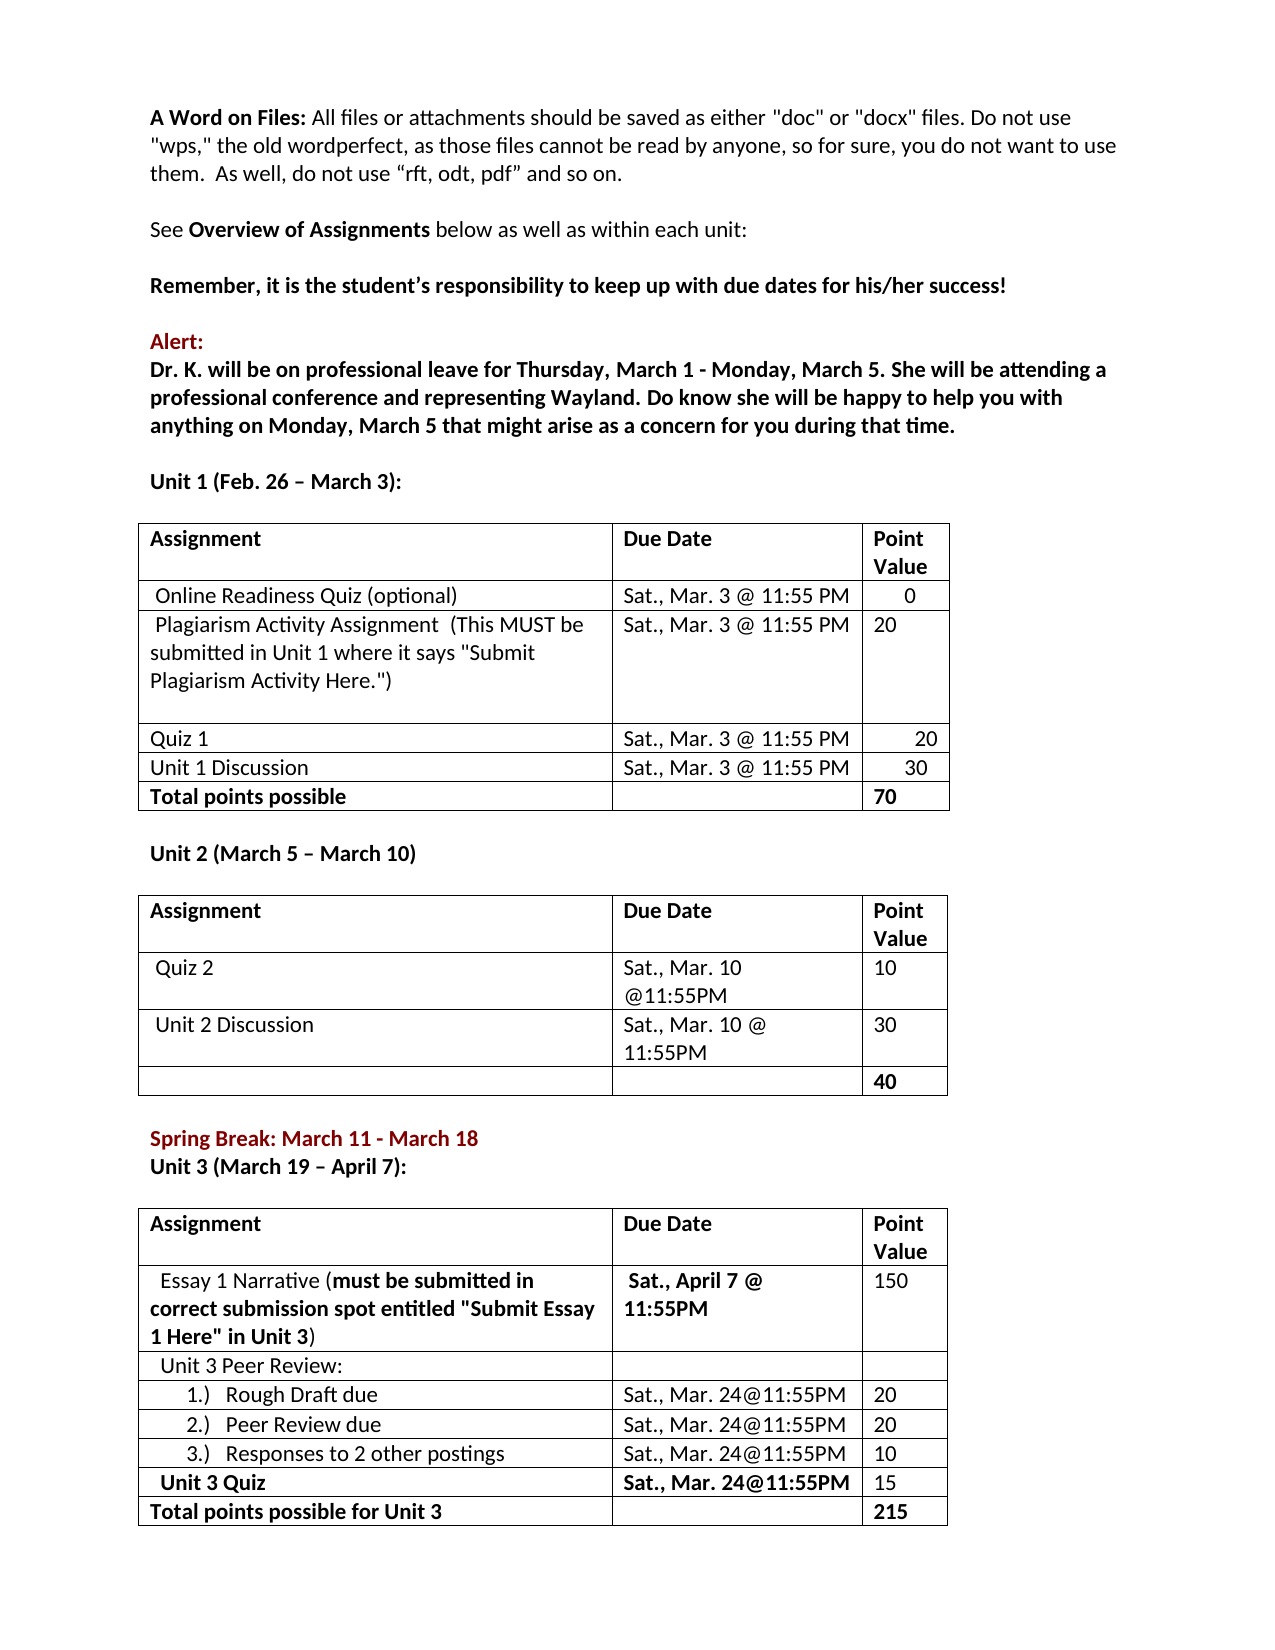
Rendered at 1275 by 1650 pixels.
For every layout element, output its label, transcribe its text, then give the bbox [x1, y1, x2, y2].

table_cell Sat., April 7 @ 11:55PM [613, 1266, 862, 1351]
text Remember, it is the student’s responsibility to keep up with due dates for his/her success! [150, 271, 1125, 299]
table_cell 215 [863, 1497, 947, 1525]
table_cell [863, 1352, 947, 1379]
text See Overview of Assignments below as well as within each unit: [150, 215, 1125, 243]
table_cell 2.) Peer Review due [139, 1410, 612, 1438]
text Dr. K. will be on professional leave for Thursday, March 1 - Monday, March 5. She will be attending a professional conference and representing Wayland. Do know she will be happy to help you with anything on Monday, March 5 that might arise as a concern for you during that time. [150, 355, 1125, 439]
table_cell Sat., Mar. 3 @ 11:55 PM [613, 611, 862, 723]
table_cell Quiz 2 [139, 953, 612, 1009]
table_cell 20 [863, 1381, 947, 1409]
text A Word on Files: All files or attachments should be saved as either "doc" or "docx" files. Do not use "wps," the old wordperfect, as those files cannot be read by anyone, so for sure, you do not want to use them. As well, do not use “rft, odt, pdf” and so on. [150, 103, 1125, 187]
table_cell 1.) Rough Draft due [139, 1381, 612, 1409]
table_cell Sat., Mar. 10 @11:55PM [613, 953, 862, 1009]
table_header Assignment [139, 1209, 612, 1265]
table_cell Unit 3 Quiz [139, 1468, 612, 1496]
table_cell Sat., Mar. 24@11:55PM [613, 1410, 862, 1438]
table_cell Online Readiness Quiz (optional) [139, 581, 612, 609]
table_header Due Date [613, 524, 862, 580]
table_cell Essay 1 Narrative (must be submitted in correct submission spot entitled "Submit Essay 1 Here" in Unit 3) [139, 1266, 612, 1351]
text Spring Break: March 11 - March 18 [150, 1124, 1125, 1152]
table_header Assignment [139, 896, 612, 952]
table_cell 10 [863, 1439, 947, 1467]
table_cell [613, 1352, 862, 1379]
table_cell 30 [863, 1010, 947, 1066]
table_cell Sat., Mar. 3 @ 11:55 PM [613, 724, 862, 752]
table_cell 0 [863, 581, 949, 609]
table_cell 10 [863, 953, 947, 1009]
table_cell 30 [863, 753, 949, 781]
table_cell [613, 1497, 862, 1525]
table_cell [613, 782, 862, 810]
table_cell Sat., Mar. 24@11:55PM [613, 1468, 862, 1496]
text Unit 3 (March 19 – April 7): [150, 1152, 1125, 1180]
table_cell 70 [863, 782, 949, 810]
table_cell Sat., Mar. 3 @ 11:55 PM [613, 753, 862, 781]
table_cell Unit 2 Discussion [139, 1010, 612, 1066]
table_cell Quiz 1 [139, 724, 612, 752]
table_cell 20 [863, 611, 949, 723]
table_cell Total points possible for Unit 3 [139, 1497, 612, 1525]
table_cell [139, 1067, 612, 1095]
table_header Point Value [863, 524, 949, 580]
table_cell Sat., Mar. 24@11:55PM [613, 1439, 862, 1467]
table_cell Sat., Mar. 3 @ 11:55 PM [613, 581, 862, 609]
table_cell Sat., Mar. 10 @ 11:55PM [613, 1010, 862, 1066]
table_cell 15 [863, 1468, 947, 1496]
table_cell Plagiarism Activity Assignment (This MUST be submitted in Unit 1 where it says "Submit Plagiarism Activity Here.") [139, 611, 612, 723]
table_cell [613, 1067, 862, 1095]
text Alert: [150, 327, 1125, 355]
table_header Point Value [863, 1209, 947, 1265]
table_header Point Value [863, 896, 947, 952]
table_header Assignment [139, 524, 612, 580]
table_header Due Date [613, 1209, 862, 1265]
table_cell Total points possible [139, 782, 612, 810]
table_cell Unit 3 Peer Review: [139, 1352, 612, 1379]
table_cell Unit 1 Discussion [139, 753, 612, 781]
table_cell 20 [863, 724, 949, 752]
table_cell 40 [863, 1067, 947, 1095]
table_cell 3.) Responses to 2 other postings [139, 1439, 612, 1467]
text Unit 2 (March 5 – March 10) [150, 839, 1125, 867]
table_header Due Date [613, 896, 862, 952]
text Unit 1 (Feb. 26 – March 3): [150, 467, 1125, 495]
table_cell 20 [863, 1410, 947, 1438]
table_cell Sat., Mar. 24@11:55PM [613, 1381, 862, 1409]
table_cell 150 [863, 1266, 947, 1351]
